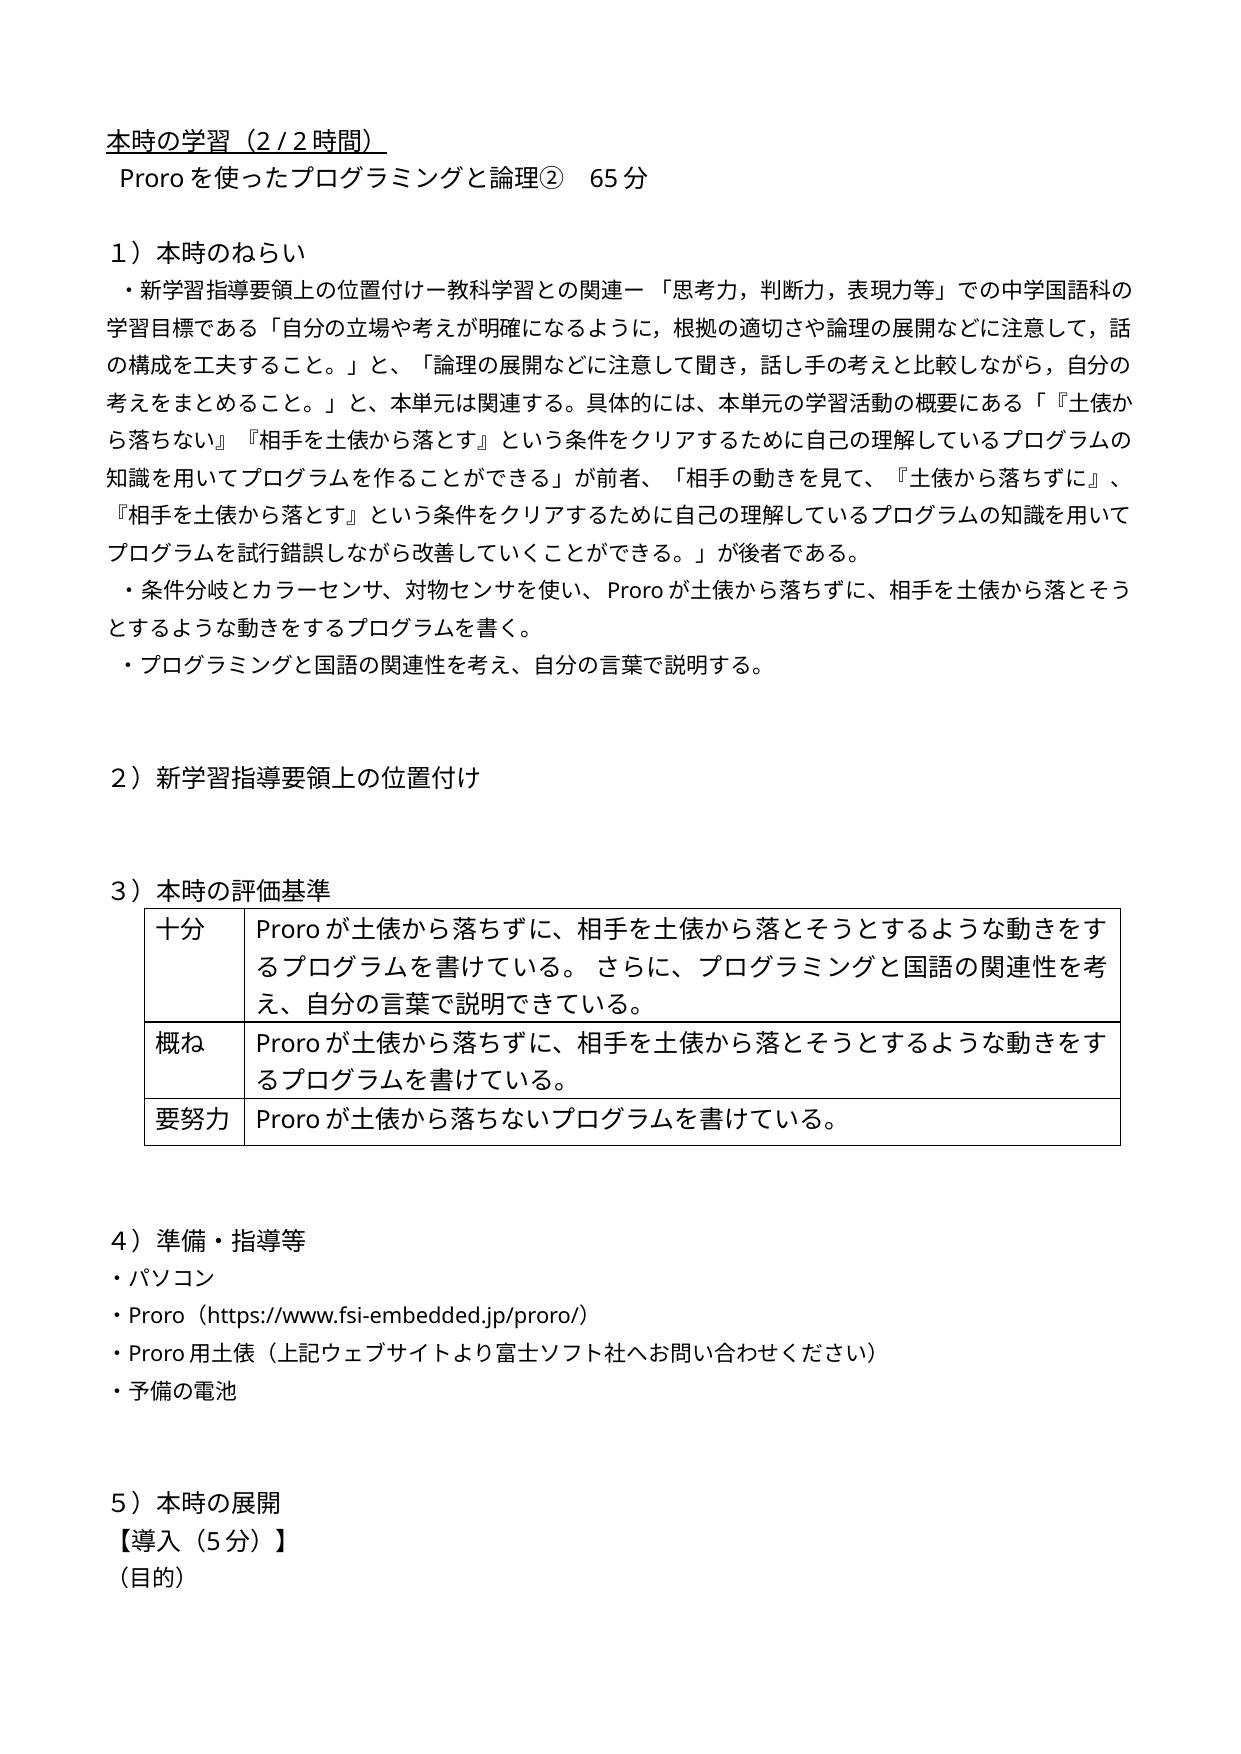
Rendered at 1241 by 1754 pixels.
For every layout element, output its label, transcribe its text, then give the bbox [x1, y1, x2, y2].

table_cell 概ね [145, 1023, 244, 1097]
table_header Proroが土俵から落ちずに、相手を土俵から落とそうとするような動きをするプログラムを書けている。 さらに、プログラミングと国語の関連性を考え、自分の言葉で説明できている。 [245, 909, 1120, 1021]
text ・新学習指導要領上の位置付けー教科学習との関連ー 「思考力，判断力，表現力等」での中学国語科の学習目標である「自分の立場や考えが明確になるように，根拠の適切さや論理の展開などに注意して，話の構成を工夫すること。」と、「論理の展開などに注意して聞き，話し手の考えと比較しながら，自分の考えをまとめること。」と、本単元は関連する。具体的には、本単元の学習活動の概要にある「『土俵から落ちない』『相手を土俵から落とす』という条件をクリアするために自己の理解しているプログラムの知識を用いてプログラムを作ることができる」が前者、「相手の動きを見て、『土俵から落ちずに』、『相手を土俵から落とす』という条件をクリアするために自己の理解しているプログラムの知識を用いてプログラムを試行錯誤しながら改善していくことができる。」が後者である。 [106, 270, 1134, 570]
text ・予備の電池 [106, 1371, 1134, 1408]
text Proroを使ったプログラミングと論理② 65分 [106, 158, 1134, 195]
text ４）準備・指導等 [106, 1221, 1134, 1258]
text （目的） [106, 1558, 1134, 1596]
text ３）本時の評価基準 [106, 870, 1134, 908]
text ・プログラミングと国語の関連性を考え、自分の言葉で説明する。 [106, 645, 1134, 683]
text ・条件分岐とカラーセンサ、対物センサを使い、Proroが土俵から落ちずに、相手を土俵から落とそうとするような動きをするプログラムを書く。 [106, 570, 1134, 645]
table_cell Proroが土俵から落ちずに、相手を土俵から落とそうとするような動きをするプログラムを書けている。 [245, 1023, 1120, 1097]
text ５）本時の展開 [106, 1483, 1134, 1521]
text ２）新学習指導要領上の位置付け [106, 758, 1134, 795]
text 【導入（5分）】 [106, 1521, 1134, 1558]
table_header 十分 [145, 909, 244, 1021]
text ・Proro用土俵（上記ウェブサイトより富士ソフト社へお問い合わせください） [106, 1333, 1134, 1371]
table_cell 要努力 [145, 1099, 244, 1145]
text ・パソコン [106, 1258, 1134, 1296]
text ・Proro（https://www.fsi-embedded.jp/proro/） [106, 1296, 1134, 1333]
table_cell Proroが土俵から落ちないプログラムを書けている。 [245, 1099, 1120, 1145]
text １）本時のねらい [106, 233, 1134, 270]
text 本時の学習（2 / 2時間） [106, 120, 1134, 158]
